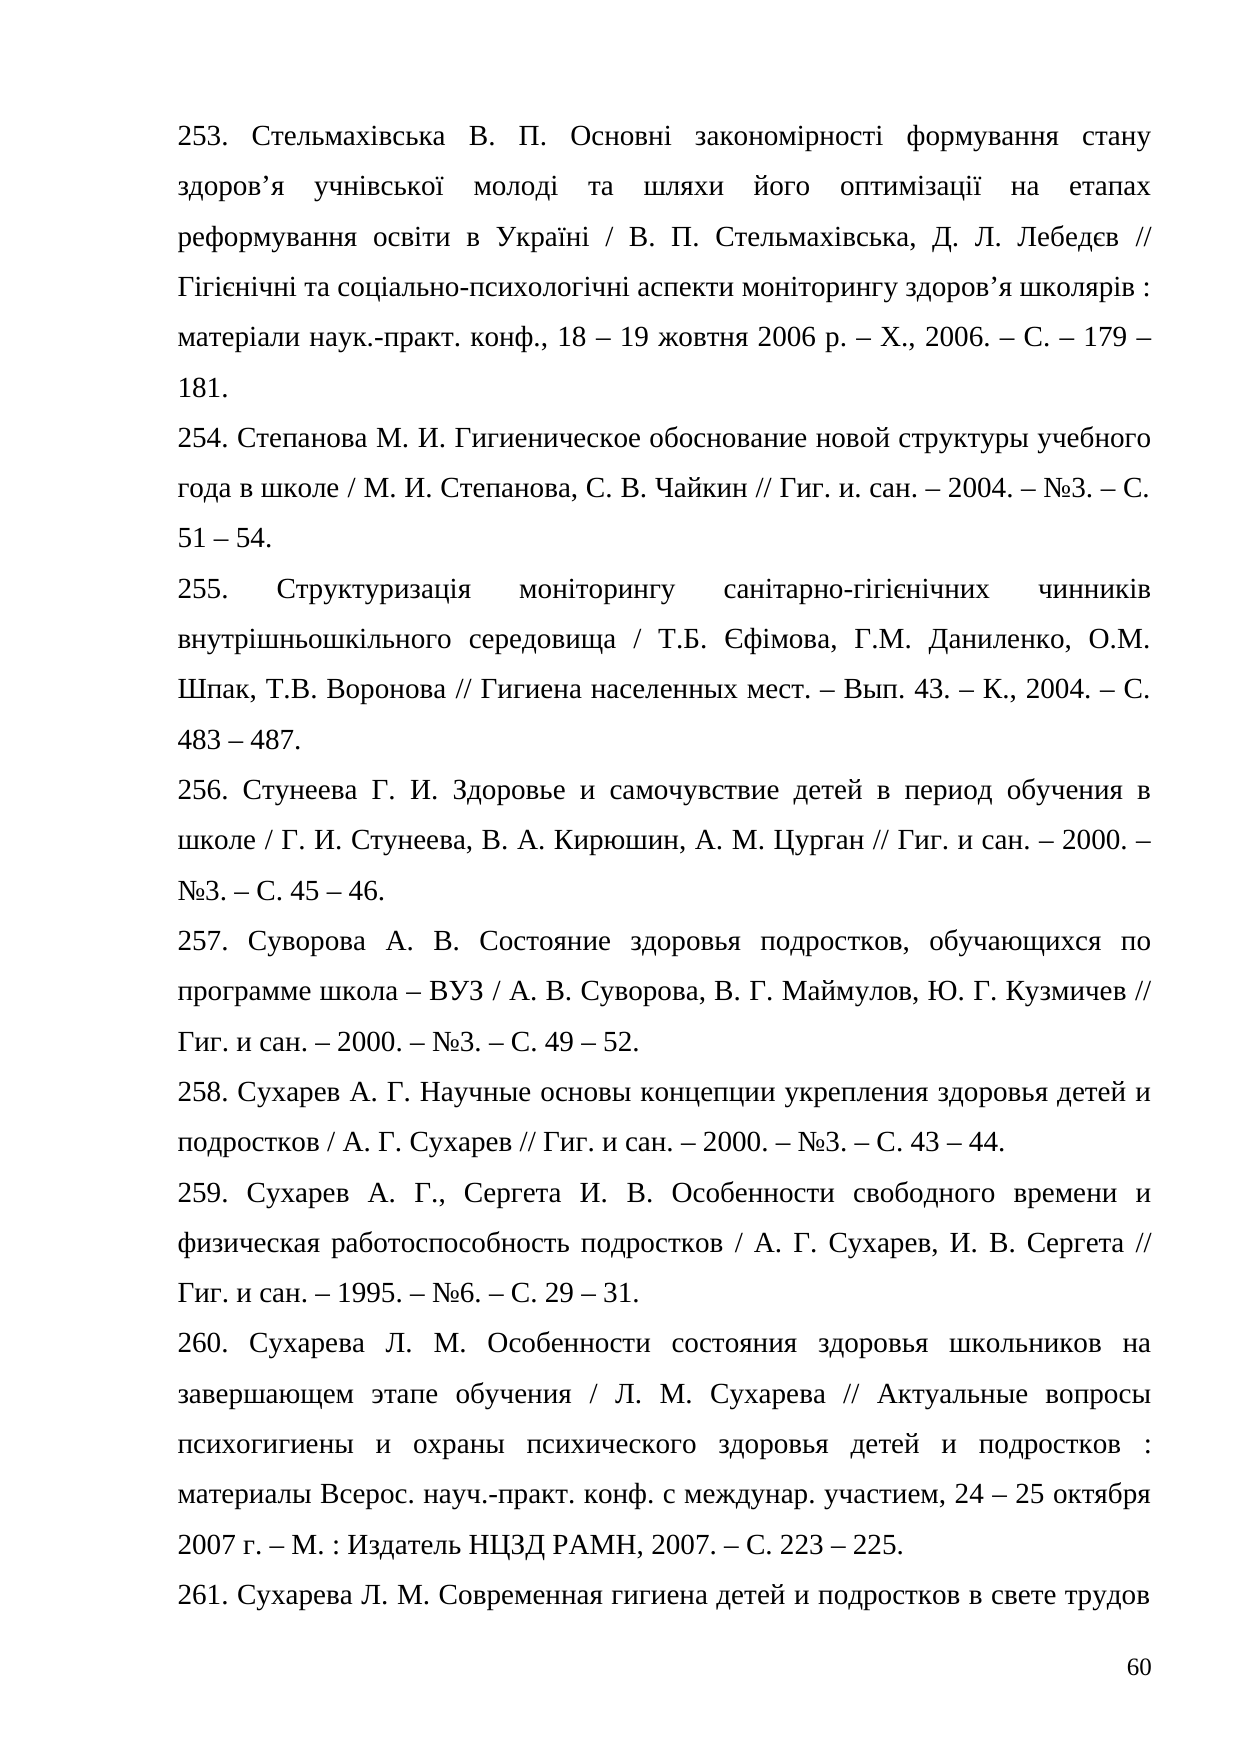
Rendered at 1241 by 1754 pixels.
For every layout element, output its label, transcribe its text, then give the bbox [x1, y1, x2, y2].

text 259. Сухарев А. Г., Сергета И. В. Особенности свободного времени и физическая работоспособность подростков / А. Г. Сухарев, И. В. Сергета Гиг. и сан. – 1995. – №6. – С. 29 – 31. [177, 1175, 1152, 1309]
text 256. Стунеева Г. И. Здоровье и самочувствие детей в период обучения в школе / Г. И. Стунеева, В. А. Кирюшин, А. М. Цурган // Гиг. и сан. – 2000. – №3. – С. 45 – 46. [177, 772, 1152, 906]
text 255. Структуризація моніторингу санітарно-гігієнічних чинників внутрішньошкільного середовища / Т.Б. Єфімова, Г.М. Даниленко, О.М. Шпак, Т.В. Воронова // Гигиена населенных мест. – Вып. 43. – К., 2004. – С. 483 – 487. [177, 571, 1152, 755]
text 257. Суворова А. В. Состояние здоровья подростков, обучающихся по программе школа – ВУЗ / А. В. Суворова, В. Г. Маймулов, Ю. Г. Кузмичев Гиг. и сан. – 2000. – №3. – С. 49 – 52. [177, 923, 1152, 1057]
text 254. Степанова М. И. Гигиеническое обоснование новой структуры учебного года в школе / М. И. Степанова, С. В. Чайкин // Гиг. и. сан. – 2004. – №3. – С. 51 – 54. [177, 420, 1152, 554]
text 260. Сухарева Л. М. Особенности состояния здоровья школьников на завершающем этапе обучения / Л. М. Сухарева // Актуальные вопросы психогигиены и охраны психического здоровья детей и подростков : материалы Всерос. науч.-практ. конф. с междунар. участием, 24 – 25 октября . – М. : Издатель НЦЗД РАМН, 2007. – С. 223 – 225. [177, 1326, 1152, 1560]
text 253. Стельмахівська В. П. Основні закономірності формування стану здоров’я учнівської молоді та шляхи його оптимізації на етапах реформування освіти в Україні / В. П. Стельмахівська, Д. Л. Лебедєв Гігієнічні та соціально-психологічні аспекти моніторингу здоров’я школярів : матеріали наук.-практ. конф., 18 – 19 жовтня 2006 р. – Х., 2006. – С. – 179 – 181. [177, 118, 1152, 403]
text 258. Сухарев А. Г. Научные основы концепции укрепления здоровья детей и подростков / А. Г. Сухарев // Гиг. и сан. – 2000. – №3. – С. 43 – 44. [177, 1074, 1152, 1158]
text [177, 1577, 1152, 1611]
